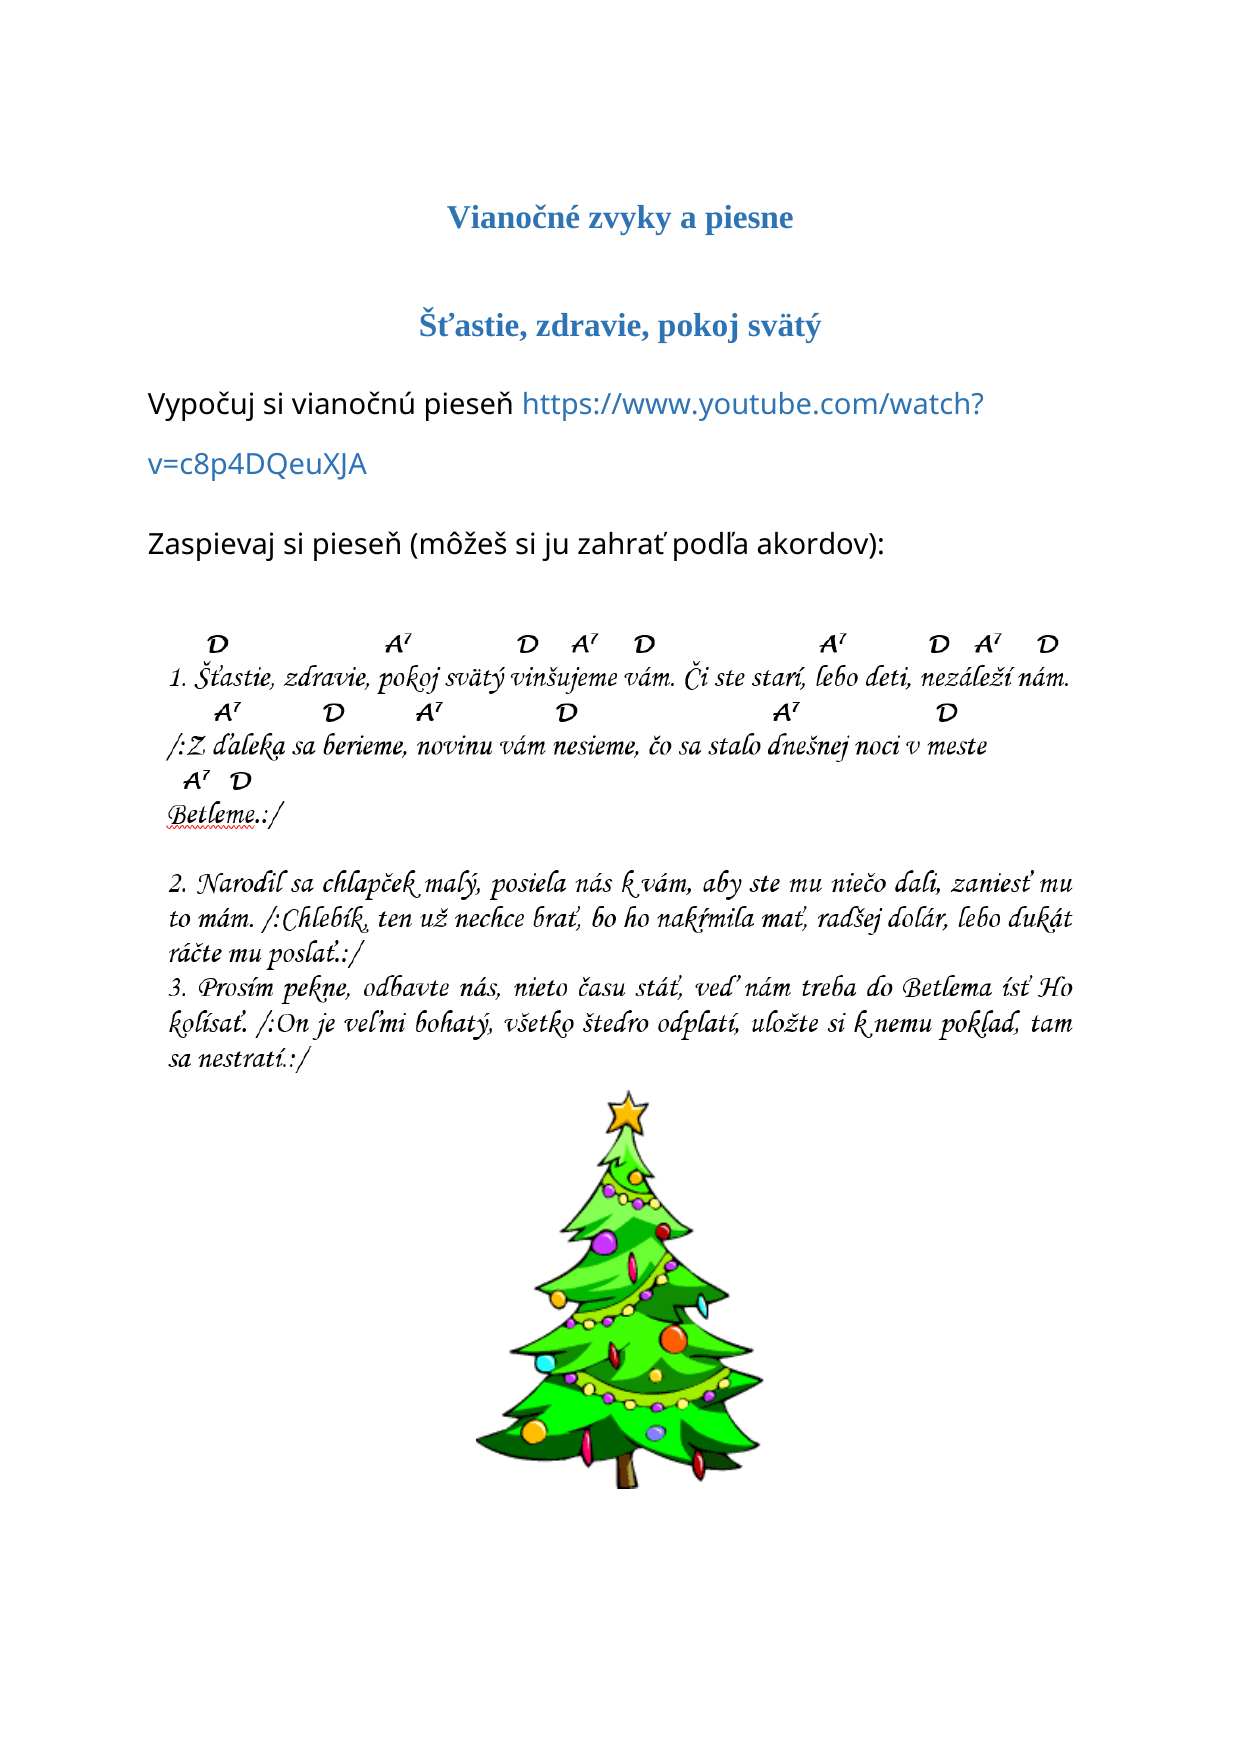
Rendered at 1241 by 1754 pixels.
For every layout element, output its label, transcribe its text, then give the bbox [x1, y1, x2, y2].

text Zaspievaj si pieseň (môžeš si ju zahrať podľa akordov): [148, 523, 1093, 563]
subtitle Vianočné zvyky a piesne [148, 198, 1093, 236]
picture [147, 602, 1093, 1489]
text Vypočuj si vianočnú pieseň https://www.youtube.com/watch?v=c8p4DQeuXJA [148, 383, 1093, 483]
subtitle Šťastie, zdravie, pokoj svätý [148, 305, 1093, 343]
